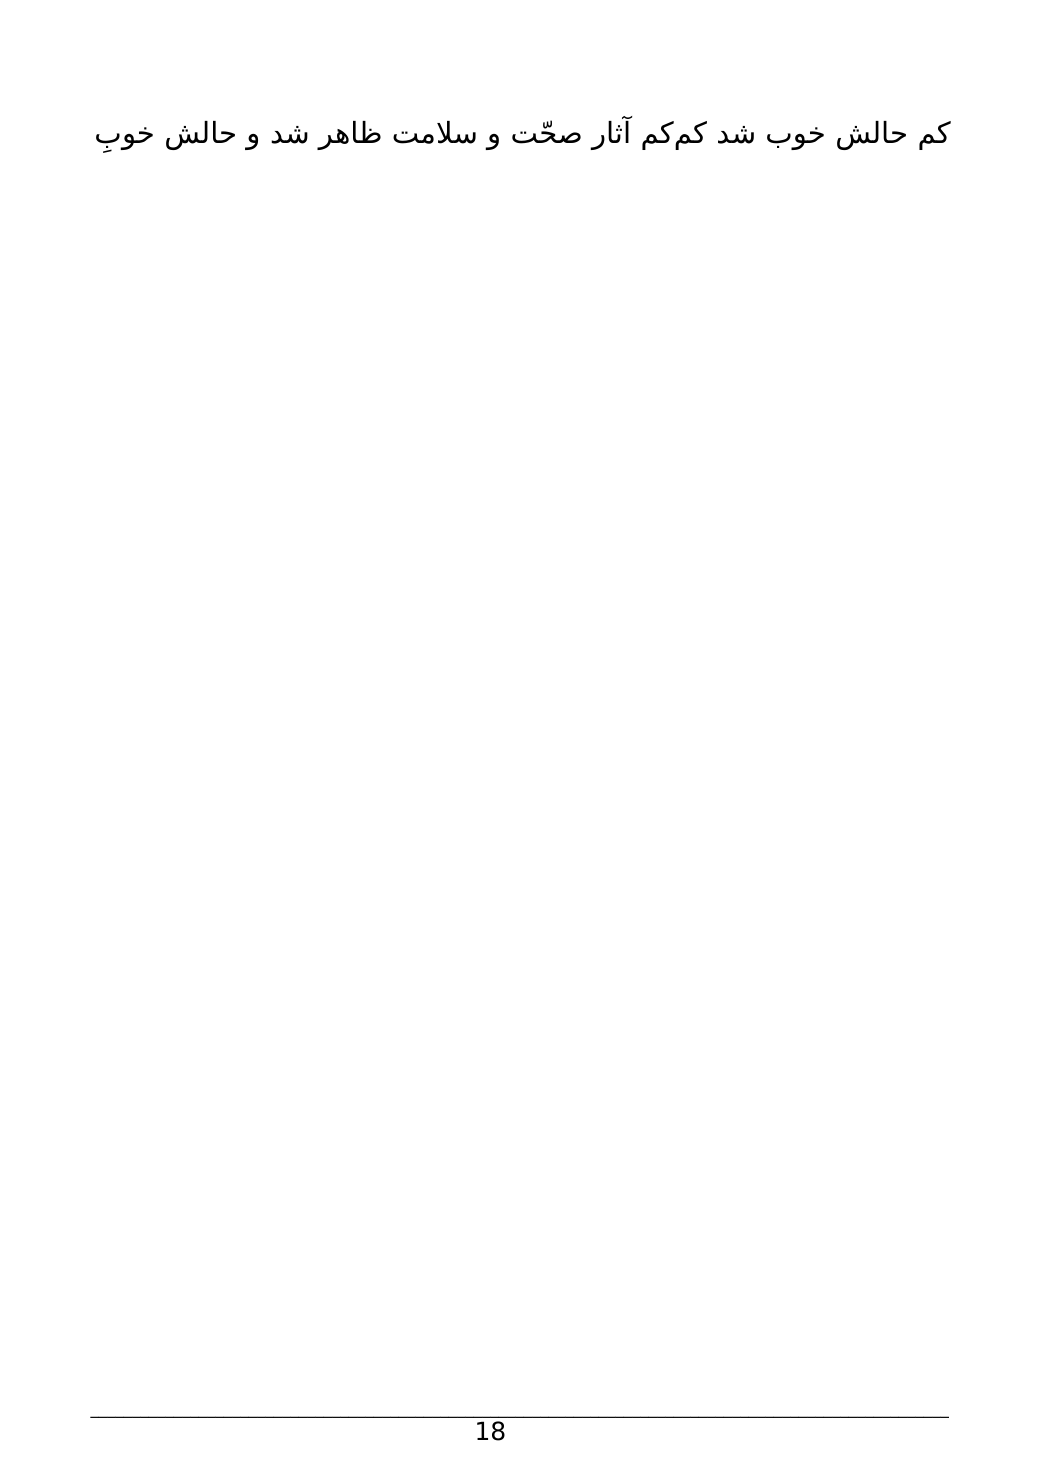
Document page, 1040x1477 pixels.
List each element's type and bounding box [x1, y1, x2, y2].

text [89, 118, 951, 150]
